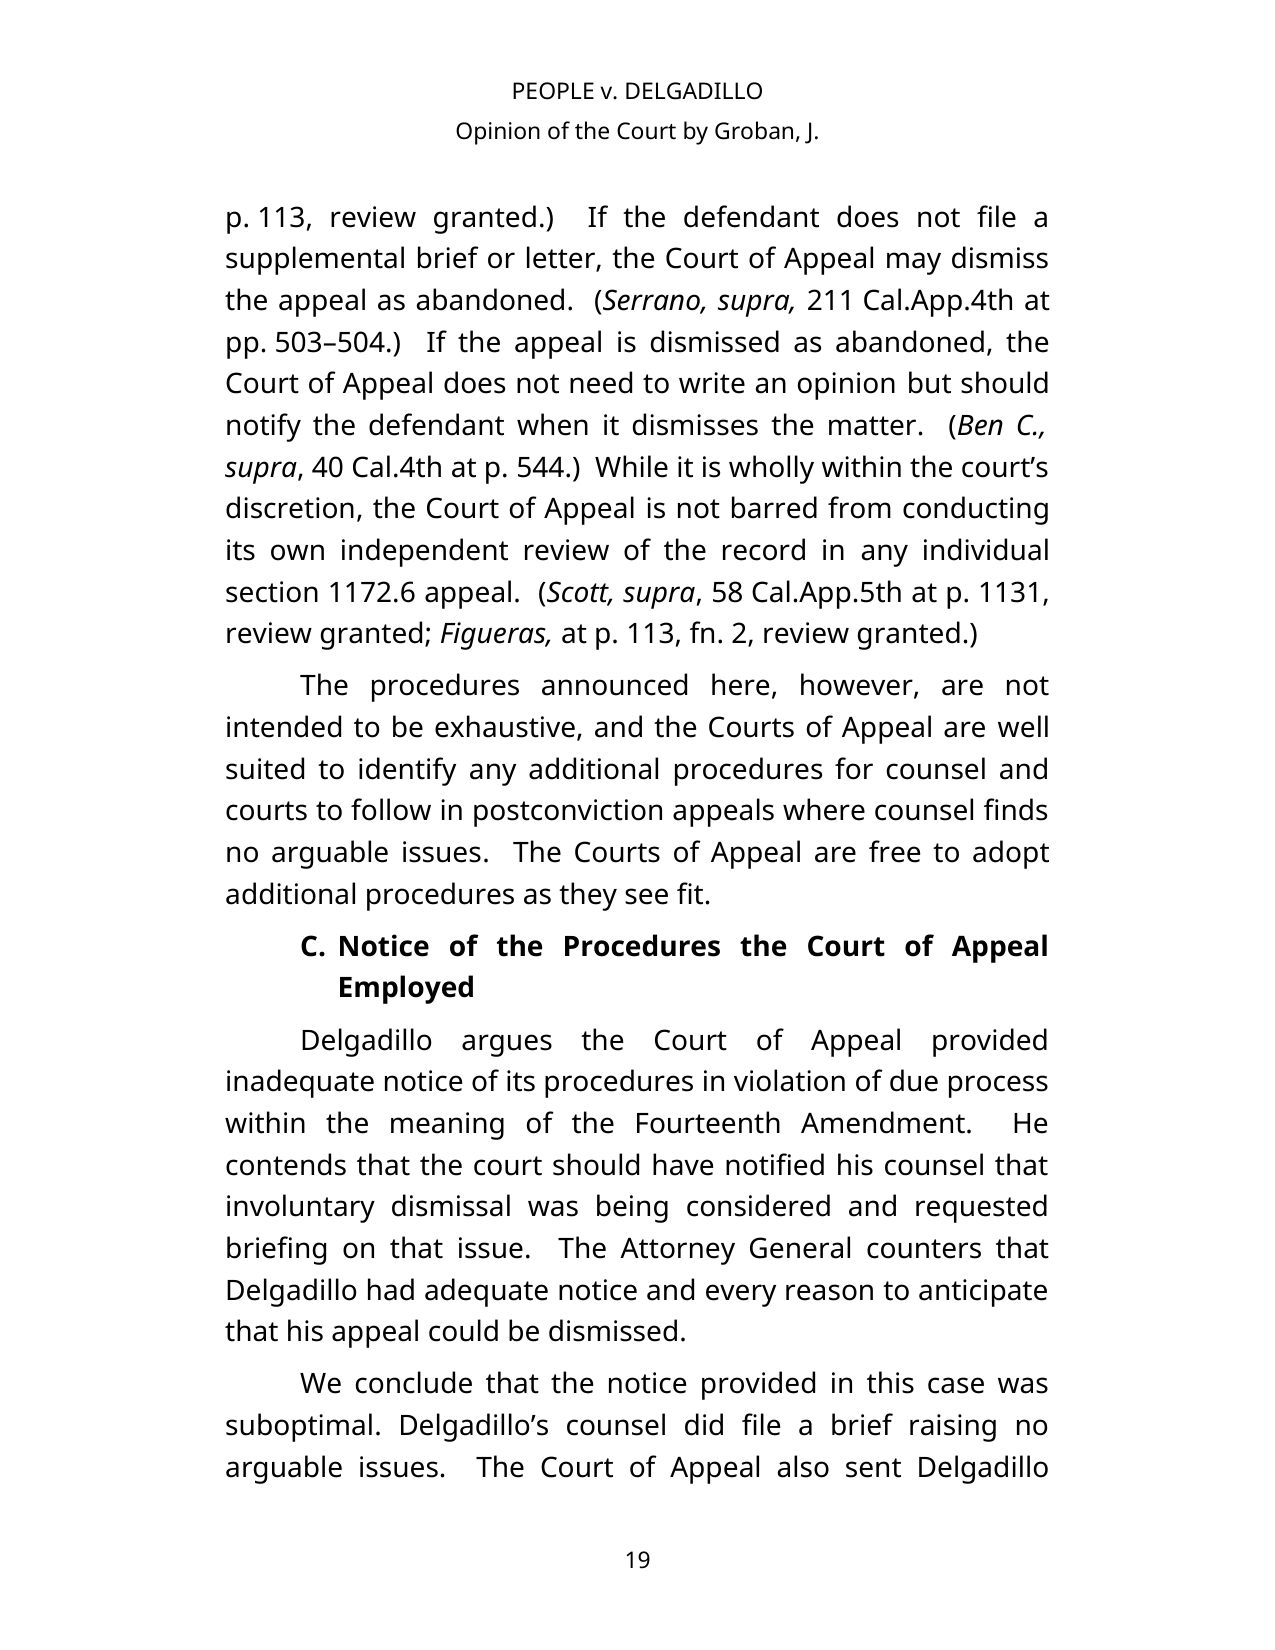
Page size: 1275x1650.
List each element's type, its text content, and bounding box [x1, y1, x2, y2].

text The procedures announced here, however, are not intended to be exhaustive, and the Courts of Appeal are well suited to identify any additional procedures for counsel and courts to follow in postconviction appeals where counsel finds no arguable issues. The Courts of Appeal are free to adopt additional procedures as they see fit. [225, 662, 1050, 912]
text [225, 194, 1050, 652]
text Delgadillo argues the Court of Appeal provided inadequate notice of its procedures in violation of due process within the meaning of the Fourteenth Amendment. He contends that the court should have notified his counsel that involuntary dismissal was being considered and requested briefing on that issue. The Attorney General counters that Delgadillo had adequate notice and every reason to anticipate that his appeal could be dismissed. [225, 1017, 1050, 1350]
list Notice of the Procedures the Court of Appeal Employed [300, 923, 1050, 1006]
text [225, 1360, 1050, 1485]
